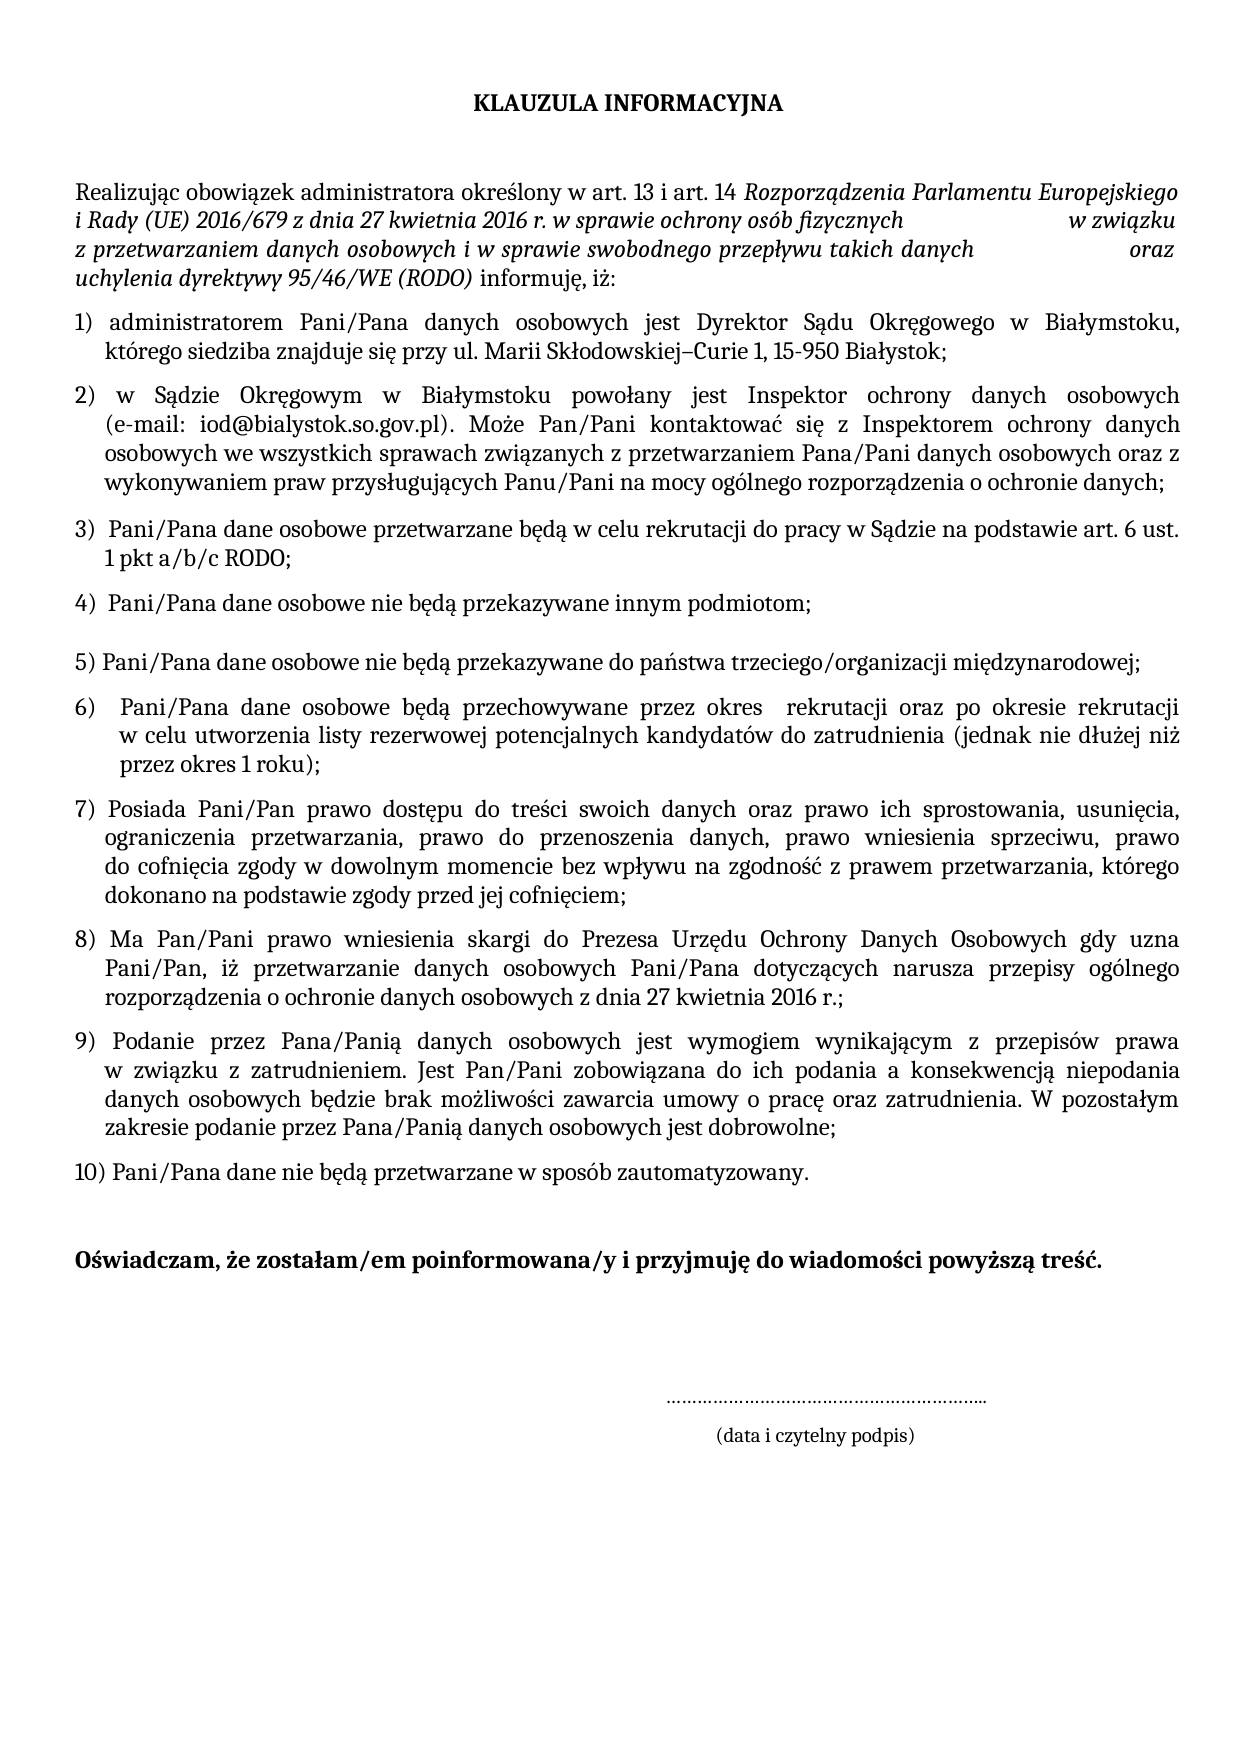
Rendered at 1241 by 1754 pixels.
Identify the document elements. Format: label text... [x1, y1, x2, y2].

text 2) w Sądzie Okręgowym w Białymstoku powołany jest Inspektor ochrony danych osobowych (e-mail: iod@bialystok.so.gov.pl). Może Pan/Pani kontaktować się z Inspektorem ochrony danych osobowych we wszystkich sprawach związanych z przetwarzaniem Pana/Pani danych osobowych oraz z wykonywaniem praw przysługujących Panu/Pani na mocy ogólnego rozporządzenia o ochronie danych; [75, 381, 1181, 496]
text 9) Podanie przez Pana/Panią danych osobowych jest wymogiem wynikającym z przepisów prawa w związku z zatrudnieniem. Jest Pan/Pani zobowiązana do ich podania a konsekwencją niepodania danych osobowych będzie brak możliwości zawarcia umowy o pracę oraz zatrudnienia. W pozostałym zakresie podanie przez Pana/Panią danych osobowych jest dobrowolne; [75, 1027, 1181, 1142]
text KLAUZULA INFORMACYJNA [75, 89, 1181, 117]
text 8) Ma Pan/Pani prawo wniesienia skargi do Prezesa Urzędu Ochrony Danych Osobowych gdy uzna Pani/Pan, iż przetwarzanie danych osobowych Pani/Pana dotyczących narusza przepisy ogólnego rozporządzenia o ochronie danych osobowych z dnia 27 kwietnia 2016 r.; [75, 925, 1181, 1011]
text 1) administratorem Pani/Pana danych osobowych jest Dyrektor Sądu Okręgowego w Białymstoku, którego siedziba znajduje się przy ul. Marii Skłodowskiej–Curie 1, 15-950 Białystok; [75, 308, 1181, 366]
text (data i czytelny podpis) [665, 1424, 1181, 1448]
text Realizując obowiązek administratora określony w art. 13 i art. 14 Rozporządzenia Parlamentu Europejskiego i Rady (UE) 2016/679 z dnia 27 kwietnia 2016 r. w sprawie ochrony osób fizycznych w związku z przetwarzaniem danych osobowych i w sprawie swobodnego przepływu takich danych oraz uchylenia dyrektywy 95/46/WE (RODO) informuję, iż: [75, 177, 1181, 292]
text 3) Pani/Pana dane osobowe przetwarzane będą w celu rekrutacji do pracy w Sądzie na podstawie art. 6 ust. 1 pkt a/b/c RODO; [75, 515, 1181, 573]
text 5) Pani/Pana dane osobowe nie będą przekazywane do państwa trzeciego/organizacji międzynarodowej; [75, 648, 1181, 677]
text 4) Pani/Pana dane osobowe nie będą przekazywane innym podmiotom; [75, 588, 1181, 617]
text 7) Posiada Pani/Pan prawo dostępu do treści swoich danych oraz prawo ich sprostowania, usunięcia, ograniczenia przetwarzania, prawo do przenoszenia danych, prawo wniesienia sprzeciwu, prawo do cofnięcia zgody w dowolnym momencie bez wpływu na zgodność z prawem przetwarzania, którego dokonano na podstawie zgody przed jej cofnięciem; [75, 794, 1181, 909]
text Oświadczam, że zostałam/em poinformowana/y i przyjmuję do wiadomości powyższą treść. [75, 1246, 1181, 1275]
text 10) Pani/Pana dane nie będą przetwarzane w sposób zautomatyzowany. [75, 1158, 1181, 1186]
text 6) Pani/Pana dane osobowe będą przechowywane przez okres rekrutacji oraz po okresie rekrutacji w celu utworzenia listy rezerwowej potencjalnych kandydatów do zatrudnienia (jednak nie dłużej niż przez okres 1 roku); [75, 693, 1181, 779]
text …………………………………………………….. [591, 1384, 1181, 1408]
